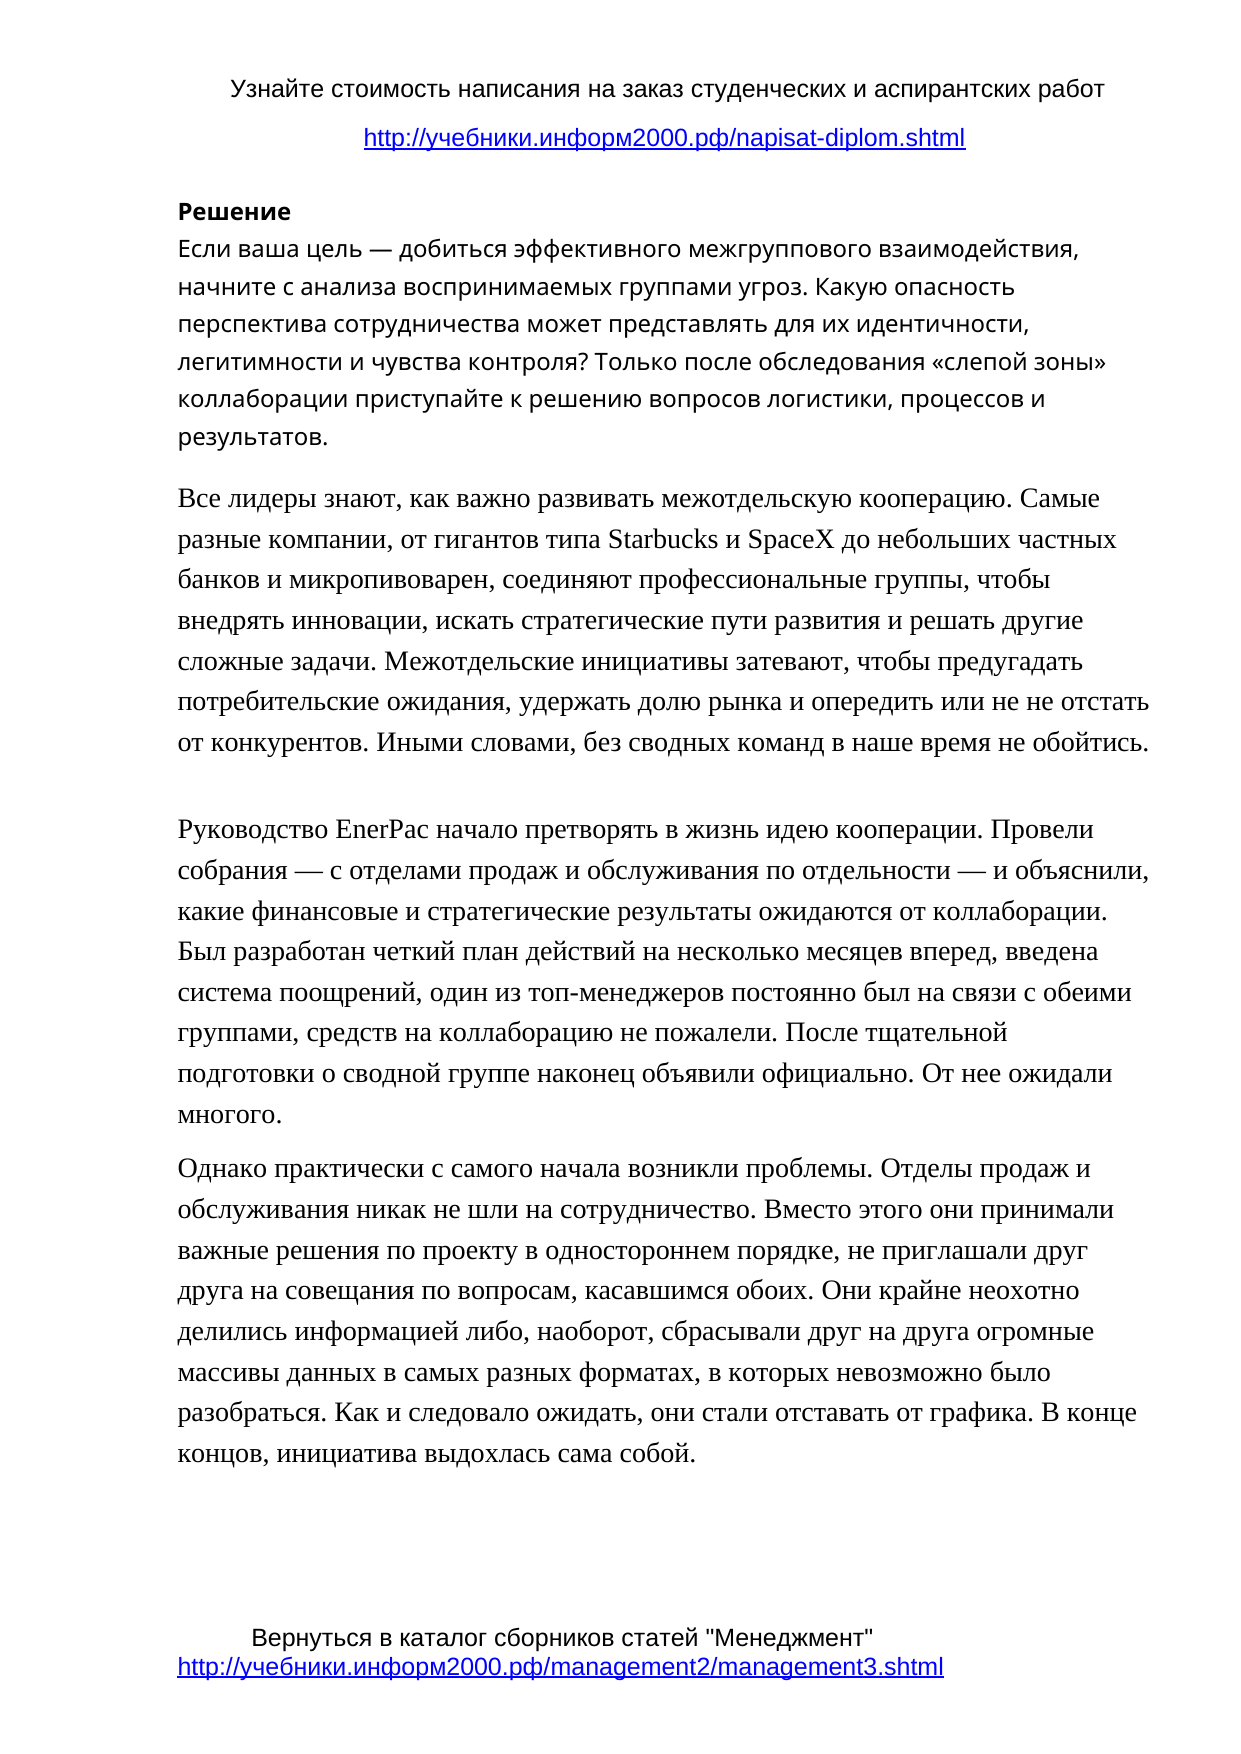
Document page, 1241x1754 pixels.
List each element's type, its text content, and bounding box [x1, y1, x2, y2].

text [177, 152, 1152, 452]
text Все лидеры знают, как важно развивать межотдельскую кооперацию. Самые разные компании, от гигантов типа Starbucks и SpaceX до небольших частных банков и микропивоварен, соединяют профессиональные группы, чтобы внедрять инновации, искать стратегические пути развития и решать другие сложные задачи. Межотдельские инициативы затевают, чтобы предугадать потребительские ожидания, удержать долю рынка и опередить или не не отстать от конкурентов. Иными словами, без сводных команд в наше время не обойтись. [177, 473, 1152, 757]
text Руководство EnerPac начало претворять в жизнь идею кооперации. Провели собрания — с отделами продаж и обслуживания по отдельности — и объяснили, какие финансовые и стратегические результаты ожидаются от коллаборации. Был разработан четкий план действий на несколько месяцев вперед, введена система поощрений, один из топ-менеджеров постоянно был на связи с обеими группами, средств на коллаборацию не пожалели. После тщательной подготовки о сводной группе наконец объявили официально. От нее ожидали многого. [177, 804, 1152, 1129]
text Однако практически с самого начала возникли проблемы. Отделы продаж и обслуживания никак не шли на сотрудничество. Вместо этого они принимали важные решения по проекту в одностороннем порядке, не приглашали друг друга на совещания по вопросам, касавшимся обоих. Они крайне неохотно делились информацией либо, наоборот, сбрасывали друг на друга огромные массивы данных в самых разных форматах, в которых невозможно было разобраться. Как и следовало ожидать, они стали отставать от графика. В конце концов, инициатива выдохлась сама собой. [177, 1143, 1152, 1468]
